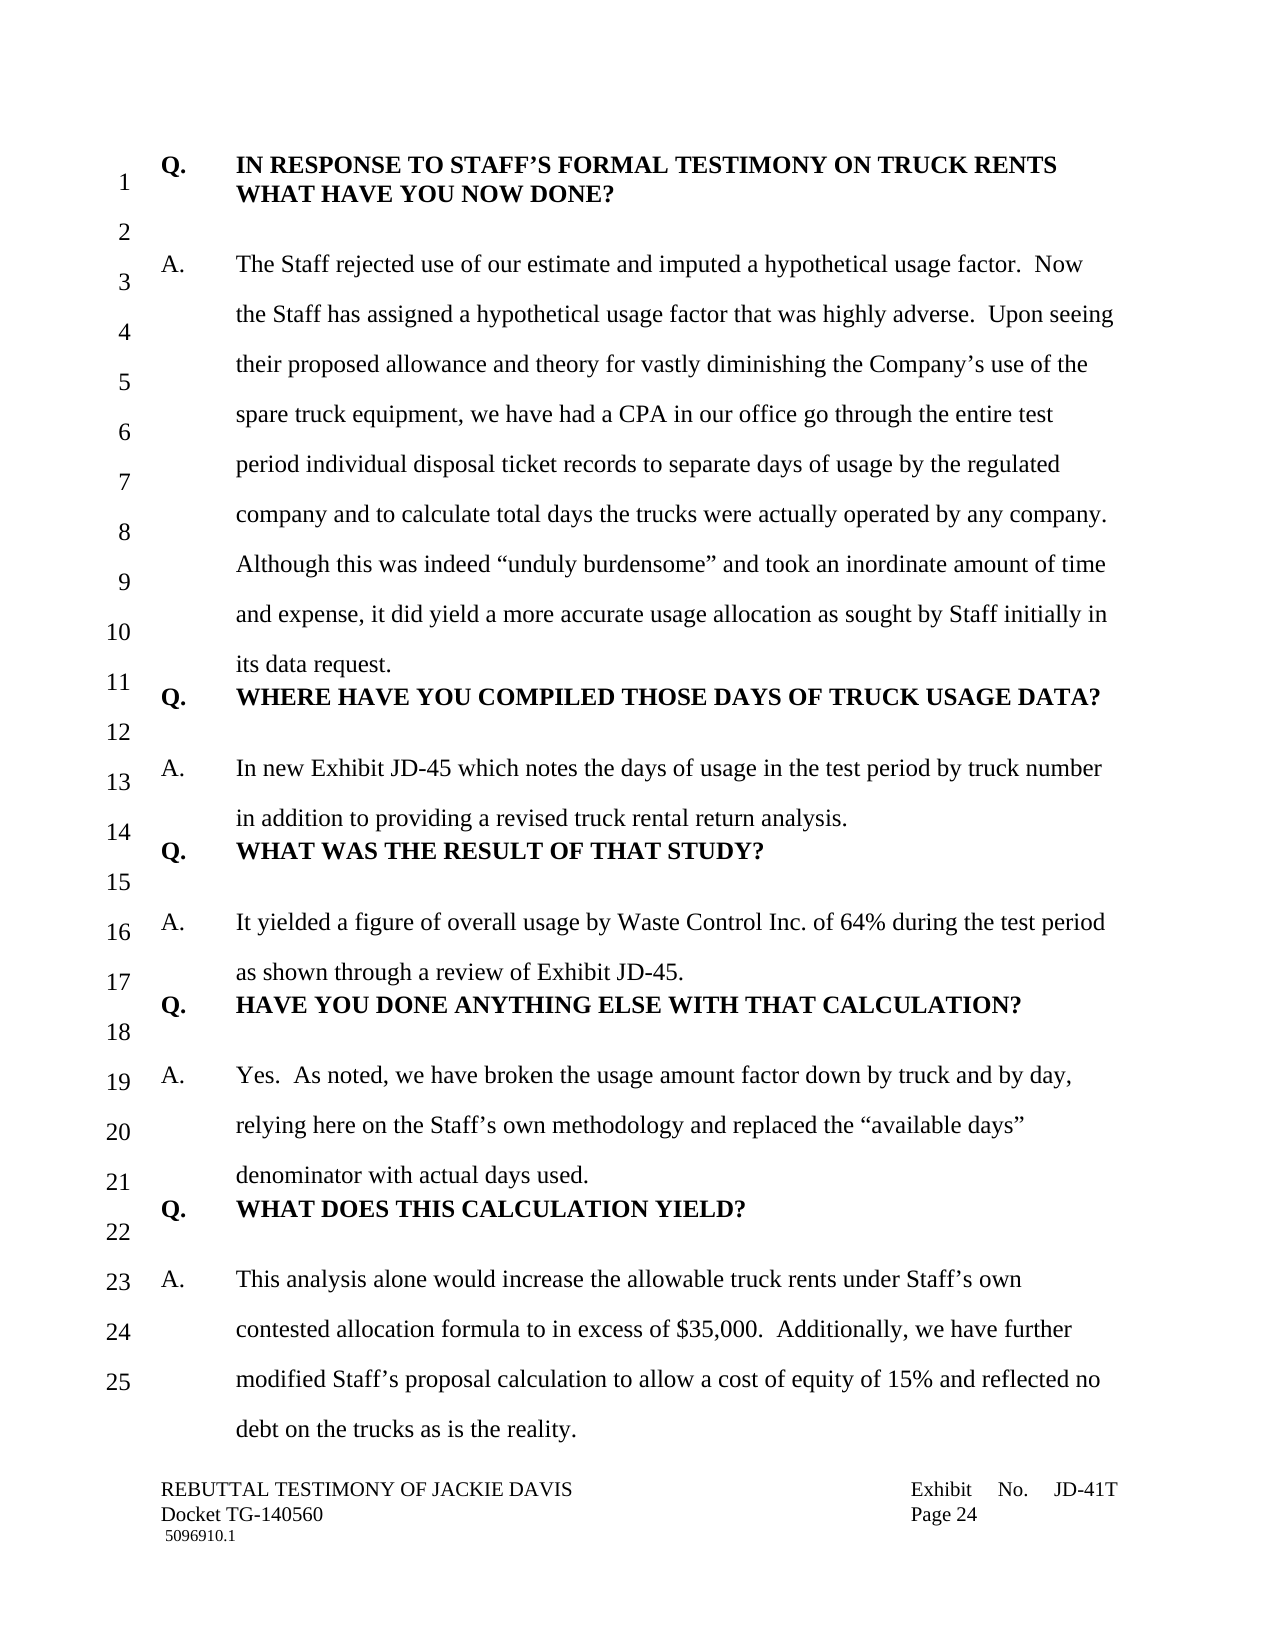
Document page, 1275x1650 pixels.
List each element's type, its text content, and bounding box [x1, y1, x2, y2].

text q. what was the result of that study? [161, 836, 1117, 865]
text q. what does this calculation yield? [161, 1194, 1117, 1222]
text A. Yes. As noted, we have broken the usage amount factor down by truck and by day, relying here on the Staff’s own methodology and replaced the “available days” denominator with actual days used. [161, 1044, 1117, 1194]
text q. have you done anything else with that calculation? [161, 990, 1117, 1019]
text A. It yielded a figure of overall usage by Waste Control Inc. of 64% during the test period as shown through a review of Exhibit JD-45. [161, 890, 1117, 990]
text Q. WHERE HAVE YOU COMPILED THOSE DAYS OF TRUCK USAGE DATA? [161, 682, 1117, 711]
text q. in response to staff’s formal testimony on truck rents what have you now done? [161, 150, 1117, 207]
text A. In new Exhibit JD-45 which notes the days of usage in the test period by truck number in addition to providing a revised truck rental return analysis. [161, 736, 1117, 836]
text A. The Staff rejected use of our estimate and imputed a hypothetical usage factor. Now the Staff has assigned a hypothetical usage factor that was highly adverse. Upon seeing their proposed allowance and theory for vastly diminishing the Company’s use of the spare truck equipment, we have had a CPA in our office go through the entire test period individual disposal ticket records to separate days of usage by the regulated company and to calculate total days the trucks were actually operated by any company. Although this was indeed “unduly burdensome” and took an inordinate amount of time and expense, it did yield a more accurate usage allocation as sought by Staff initially in its data request. [161, 232, 1117, 682]
text A. This analysis alone would increase the allowable truck rents under Staff’s own contested allocation formula to in excess of $35,000. Additionally, we have further modified Staff’s proposal calculation to allow a cost of equity of 15% and reflected no debt on the trucks as is the reality. [161, 1247, 1117, 1447]
